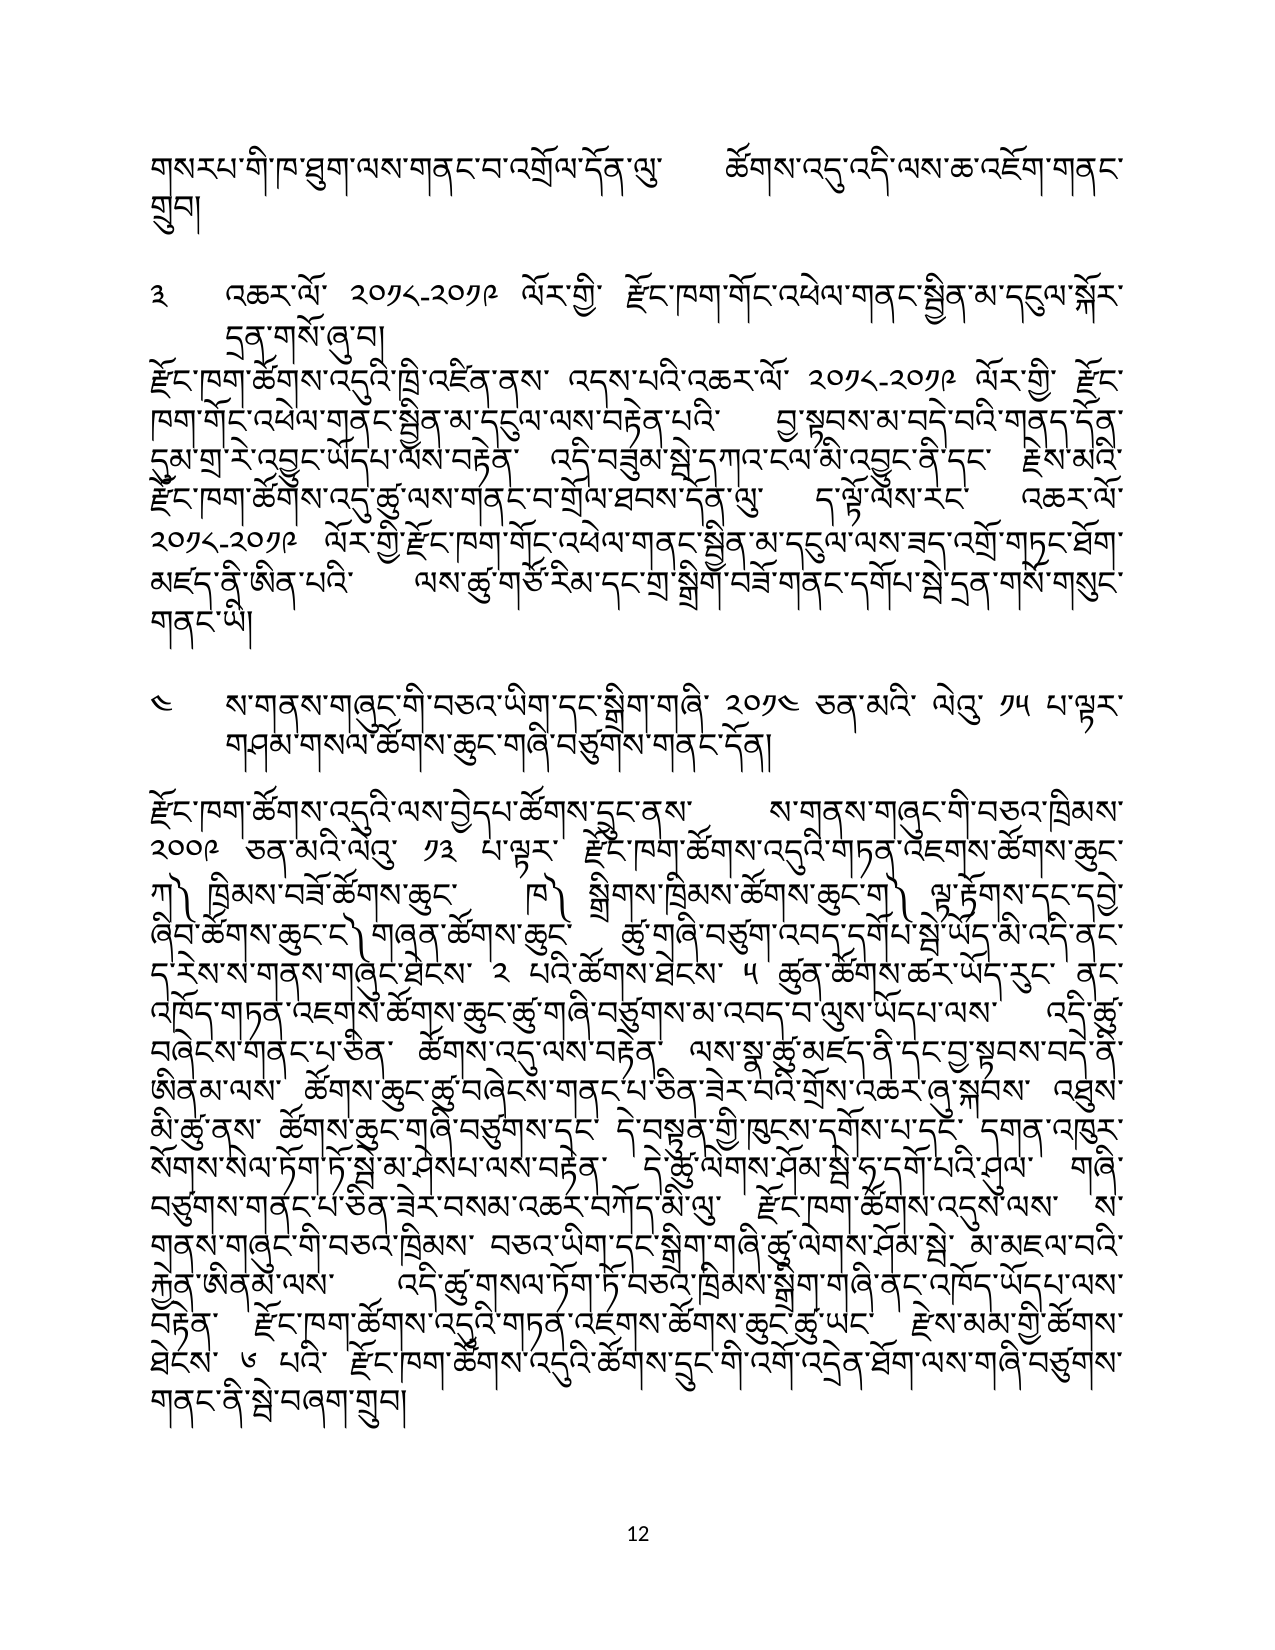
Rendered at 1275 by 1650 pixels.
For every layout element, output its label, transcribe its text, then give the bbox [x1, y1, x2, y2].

text རྫོང་ཁག་ཚོགས་འདུའི་ཁྲི་འཛིན་ནས་ འདས་པའི་འཆར་ལོ་ ༢༠༡༨-༢༠༡༩ ལོར་གྱི་ རྫོང་ཁག་གོང་འཕེལ་གནང་སྦྱིན་མ་དངུལ་ལས་བརྟེན་པའི་ བྱ་སྟབས་མ་བདེ་བའི་གནད་དོན་དུམ་གྲ་རེ་འབྱུང་ཡོདཔ་ལས་བརྟེན་ འདི་བཟུམ་སྦེ་དཀའ་ངལ་མི་འབྱུང་ནི་དང་ རྗེས་མའི་རྫོང་ཁག་ཚོགས་འདུ་ཚུ་ལས་གནང་བ་གྲོལ་ཐབས་དོན་ལུ་ ད་ལྟོ་ལས་རང་ འཆར་ལོ་ ༢༠༡༨-༢༠༡༩ ལོར་གྱི་རྫོང་ཁག་གོང་འཕེལ་གནང་སྦྱིན་མ་དངུལ་ལས་ཟད་འགྲོ་གཏང་ཐོག་ མཛད་ནི་ཨིན་པའི་ ལས་ཚུ་གཙོ་རིམ་དང་གྲ་སྒྲིག་བཟོ་གནང་དགོཔ་སྦེ་དྲན་གསོ་གསུང་གནང་ཡི། [150, 357, 1125, 642]
text རྫོང་ཁག་ཚོགས་འདུའི་ལས་བྱེདཔ་ཚོགས་དྲུང་ནས་ ས་གནས་གཞུང་གི་བཅའ་ཁྲིམས་ ༢༠༠༩ ཅན་མའི་ལེའུ་ ༡༣ པ་ལྟར་ རྫོང་ཁག་ཚོགས་འདུའི་གཏན་འཇགས་ཚོགས་ཆུང་ ཀ༽ ཁྲིམས་བཟོ་ཚོགས་ཆུང་ ཁ༽ སྒྲིགས་ཁྲིམས་ཚོགས་ཆུང་ག༽ ལྟ་རྟོགས་དང་དབྱེ་ཞིབ་ཚོགས་ཆུང་ང༽གཞན་ཚོགས་ཆུང་ ཚུ་གཞི་བཙུག་འབད་དགོཔ་སྦེ་ཡོད་མི་འདི་ནང་ ད་རེས་ས་གནས་གཞུང་ཐེངས་ ༢ པའི་ཚོགས་ཐེངས་ ༥ ཚུན་ཚོགས་ཚར་ཡོད་རུང་ ནང་འཁོད་གཏན་འཇགས་ཚོགས་ཆུང་ཚུ་གཞི་བཙུགས་མ་འབད་བ་ལུས་ཡོདཔ་ལས་ འདི་ཚུ་བཞེངས་གནང་པ་ཅིན་ ཚོགས་འདུ་ལས་བརྟེན་ ལས་སྣ་ཚུ་མཛད་ནི་དང་བྱ་སྟབས་བདེ་ནི་ཨིནམ་ལས་ ཚོགས་ཆུང་ཚུ་བཞེངས་གནང་པ་ཅིན་ཟེར་བའི་གྲོས་འཆར་ཞུ་སྐབས་ འཐུས་མི་ཚུ་ནས་ ཚོགས་ཆུང་གཞི་བཙུགས་དང་ དེ་བསྟུན་གྱི་ཁུངས་དགོས་པ་དང་ དགན་འཁུར་སོགས་སེལ་ཏོག་ཏོ་སྦེ་མ་ཤེསཔ་ལས་བརྟེན་ དེ་ཚུ་ལེགས་ཤོམ་སྦེ་ཧ་དགོ་པའི་ཤུལ་ གཞི་བཙུགས་གནང་པ་ཅིན་ཟེར་བསམ་འཆར་བཀོད་མི་ལུ་ རྫོང་ཁག་ཚོགས་འདུས་ལས་ ས་གནས་གཞུང་གི་བཅའ་ཁྲིམས་ བཅའ་ཡིག་དང་སྒྲིག་གཞི་ཚུ་ལེགས་ཤོམ་སྦེ་ མ་མཇལ་བའི་རྐྱེན་ཨིནམ་ལས་ འདི་ཚུ་གསལ་ཏོག་ཏོ་བཅའ་ཁྲིམས་སྒྲིག་གཞི་ནང་འཁོད་ཡོདཔ་ལས་བརྟེན་ རྫོང་ཁག་ཚོགས་འདུའི་གཏན་འཇགས་ཚོགས་ཆུང་ཚུ་ཡང་ རྫེས་མམ་གྱི་ཚོགས་ཐེངས་ ༦ པའི་ རྫོང་ཁག་ཚོགས་འདུའི་ཚོགས་དྲུང་གི་འགོ་འདྲེན་ཐོག་ལས་གཞི་བཙུགས་གནང་ནི་སྦེ་བཞག་གྲུབ། [150, 794, 1125, 1422]
text ༣ འཆར་ལོ་ ༢༠༡༨-༢༠༡༩ ལོར་གྱི་ རྫོང་ཁག་གོང་འཕེལ་གནང་སྦྱིན་མ་དངུལ་སྐོར་དྲན་གསོ་ཞུ་བ། [150, 273, 1125, 357]
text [150, 150, 1125, 228]
text ༤ ས་གནས་གཞུང་གི་བཅའ་ཡིག་དང་སྒྲིག་གཞི་ ༢༠༡༤ ཅན་མའི་ ལེའུ་ ༡༥ པ་ལྟར་ གཤམ་གསལ་ཚོགས་ཆུང་གཞི་བཙུགས་གནང་དོན། [150, 688, 1125, 766]
